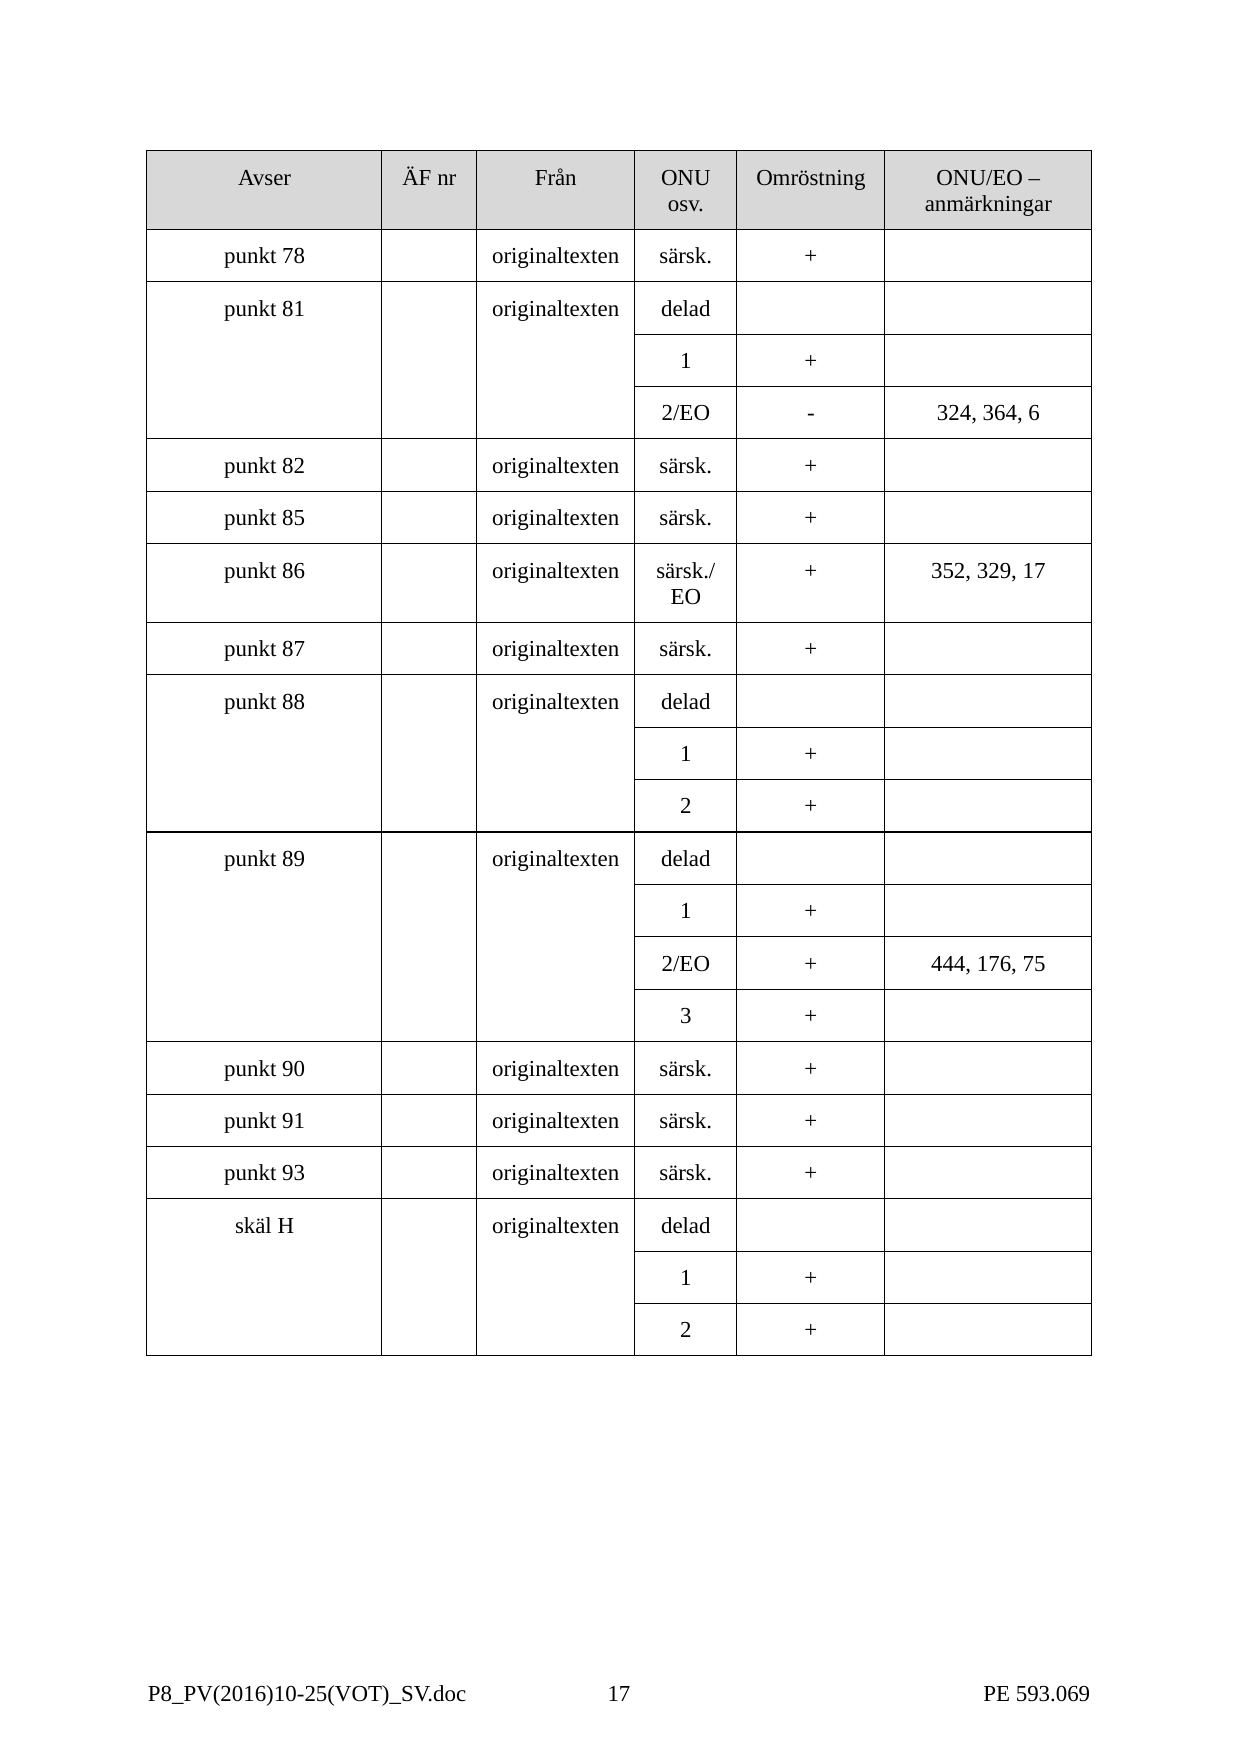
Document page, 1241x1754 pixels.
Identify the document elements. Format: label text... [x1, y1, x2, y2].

table_cell originaltexten [477, 230, 634, 281]
table_cell punkt 90 [147, 1042, 381, 1093]
table_cell punkt 89 [147, 833, 381, 1041]
table_cell delad [635, 1199, 736, 1251]
table_cell [885, 833, 1091, 884]
table_cell [737, 282, 884, 333]
table_cell punkt 85 [147, 492, 381, 543]
table_cell [885, 675, 1091, 727]
table_cell [382, 492, 476, 543]
table_cell delad [635, 833, 736, 884]
table_cell 2/EO [635, 387, 736, 438]
table_cell originaltexten [477, 1095, 634, 1146]
table_cell [885, 1252, 1091, 1303]
table_header ONU/EO – anmärkningar [885, 151, 1091, 229]
table_cell särsk. [635, 492, 736, 543]
table_cell originaltexten [477, 675, 634, 831]
table_cell punkt 91 [147, 1095, 381, 1146]
table_cell originaltexten [477, 544, 634, 622]
table_cell [382, 544, 476, 622]
table_cell [382, 439, 476, 491]
table_cell delad [635, 675, 736, 727]
table_cell [382, 1095, 476, 1146]
table_cell originaltexten [477, 1042, 634, 1093]
table_cell + [737, 937, 884, 989]
table_cell [382, 1042, 476, 1093]
table_cell punkt 93 [147, 1147, 381, 1198]
table_cell + [737, 439, 884, 491]
table_header Från [477, 151, 634, 229]
table_cell [885, 990, 1091, 1041]
table_cell originaltexten [477, 833, 634, 1041]
table_cell 3 [635, 990, 736, 1041]
table_cell [885, 282, 1091, 333]
table_cell [382, 1199, 476, 1355]
table_cell + [737, 780, 884, 831]
table_cell punkt 82 [147, 439, 381, 491]
table_cell punkt 81 [147, 282, 381, 438]
table_cell + [737, 623, 884, 674]
table_cell [885, 728, 1091, 779]
table_cell + [737, 1147, 884, 1198]
table_cell särsk. [635, 623, 736, 674]
table_cell [885, 492, 1091, 543]
table_cell [885, 439, 1091, 491]
table_cell delad [635, 282, 736, 333]
table_cell särsk. [635, 230, 736, 281]
table_cell 352, 329, 17 [885, 544, 1091, 622]
table_cell [885, 335, 1091, 386]
table_cell [382, 833, 476, 1041]
table_header Omröstning [737, 151, 884, 229]
table_cell [737, 675, 884, 727]
table_cell + [737, 544, 884, 622]
table_cell 324, 364, 6 [885, 387, 1091, 438]
table_cell originaltexten [477, 492, 634, 543]
table_cell [382, 675, 476, 831]
table_cell [737, 1199, 884, 1251]
table_cell + [737, 728, 884, 779]
table_cell originaltexten [477, 1199, 634, 1355]
table_cell särsk. [635, 1042, 736, 1093]
table_header ONU osv. [635, 151, 736, 229]
table_cell + [737, 1042, 884, 1093]
table_cell [885, 1147, 1091, 1198]
table_cell 2 [635, 1304, 736, 1355]
table_cell särsk. [635, 439, 736, 491]
table_cell [382, 230, 476, 281]
table_cell [885, 1095, 1091, 1146]
table_cell [885, 1304, 1091, 1355]
table_cell originaltexten [477, 282, 634, 438]
table_cell 1 [635, 728, 736, 779]
table_cell originaltexten [477, 623, 634, 674]
table_cell 1 [635, 1252, 736, 1303]
table_cell originaltexten [477, 439, 634, 491]
table_cell 2/EO [635, 937, 736, 989]
table_cell [382, 1147, 476, 1198]
table_cell [885, 1199, 1091, 1251]
table_cell punkt 86 [147, 544, 381, 622]
table_cell särsk./ EO [635, 544, 736, 622]
table_cell [382, 282, 476, 438]
table_cell [737, 833, 884, 884]
table_cell 1 [635, 885, 736, 936]
table_cell punkt 87 [147, 623, 381, 674]
table_cell - [737, 387, 884, 438]
table_cell + [737, 1252, 884, 1303]
table_header ÄF nr [382, 151, 476, 229]
table_cell + [737, 885, 884, 936]
table_cell [885, 623, 1091, 674]
table_cell särsk. [635, 1095, 736, 1146]
table_cell + [737, 1304, 884, 1355]
table_cell + [737, 492, 884, 543]
table_cell [885, 780, 1091, 831]
table_cell + [737, 230, 884, 281]
table_cell punkt 88 [147, 675, 381, 831]
table_cell + [737, 990, 884, 1041]
table_cell punkt 78 [147, 230, 381, 281]
table_header Avser [147, 151, 381, 229]
table_cell + [737, 335, 884, 386]
table_cell 2 [635, 780, 736, 831]
table_cell 1 [635, 335, 736, 386]
table_cell [885, 230, 1091, 281]
table_cell [885, 885, 1091, 936]
table_cell särsk. [635, 1147, 736, 1198]
table_cell skäl H [147, 1199, 381, 1355]
table_cell [885, 1042, 1091, 1093]
table_cell [382, 623, 476, 674]
table_cell + [737, 1095, 884, 1146]
table_cell 444, 176, 75 [885, 937, 1091, 989]
table_cell originaltexten [477, 1147, 634, 1198]
